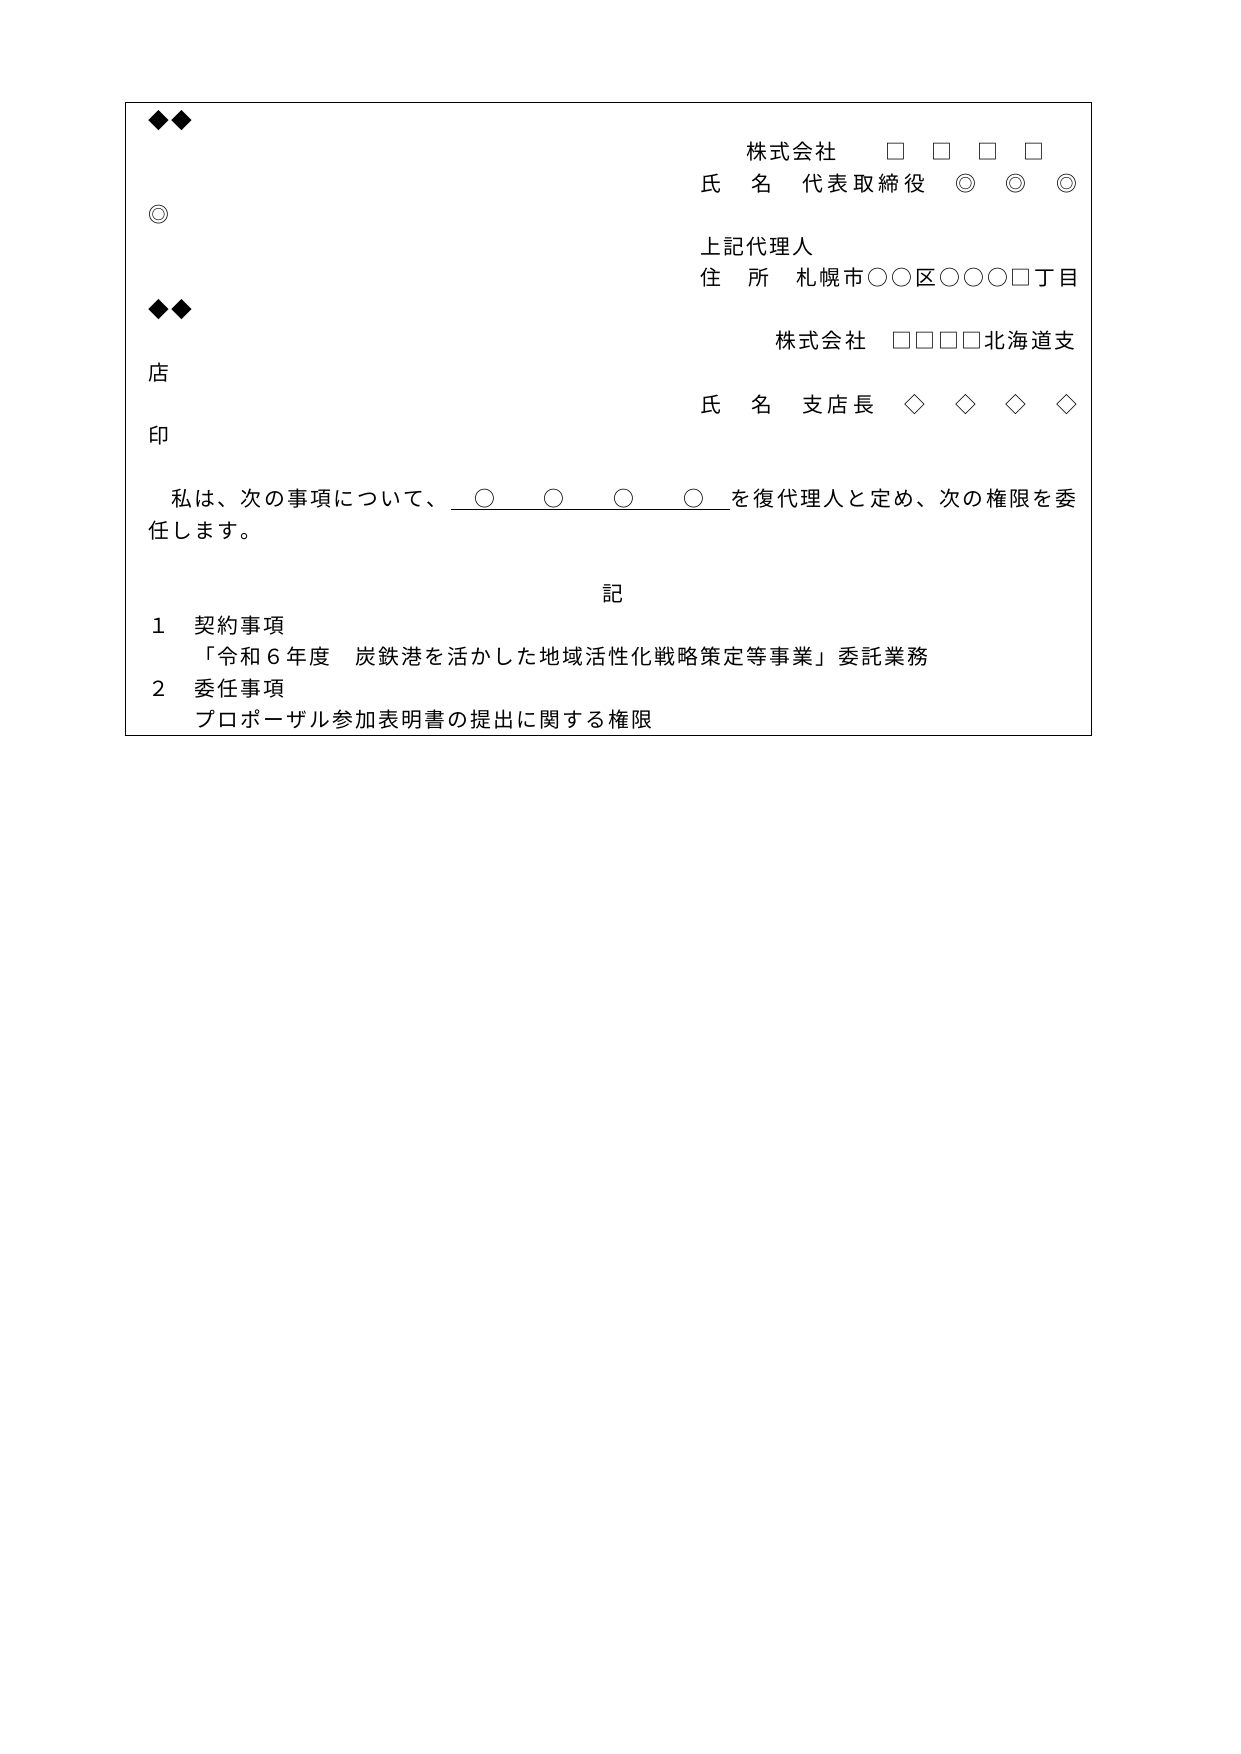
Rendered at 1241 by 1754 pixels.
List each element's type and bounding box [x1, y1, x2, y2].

table_cell [126, 103, 1091, 734]
